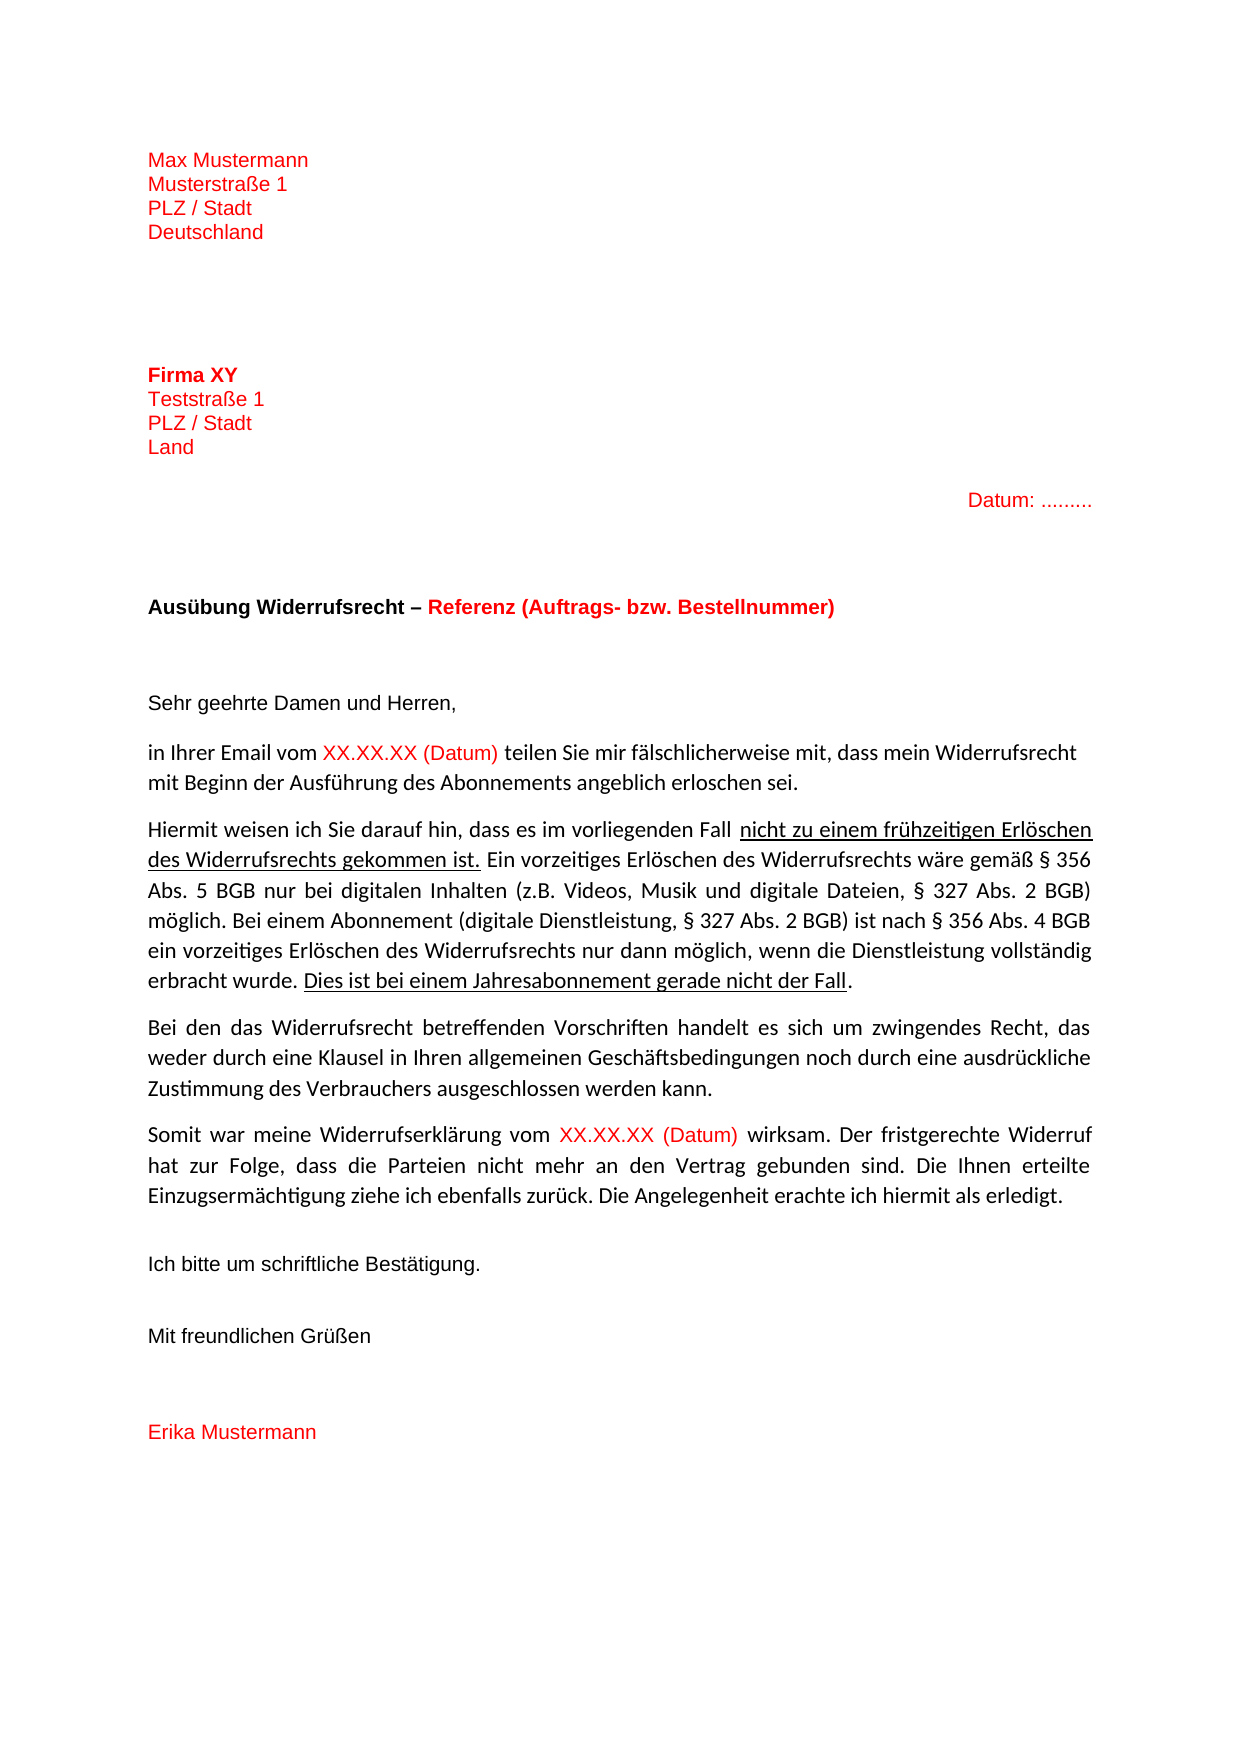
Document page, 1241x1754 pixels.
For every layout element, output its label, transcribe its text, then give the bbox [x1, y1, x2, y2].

text PLZ / Stadt [148, 196, 1093, 219]
text Deutschland [148, 219, 1093, 243]
text in Ihrer Email vom XX.XX.XX (Datum) teilen Sie mir fälschlicherweise mit, dass mein Widerrufsrecht mit Beginn der Ausführung des Abonnements angeblich erloschen sei. [148, 738, 1093, 796]
text Bei den das Widerrufsrecht betreffenden Vorschriften handelt es sich um zwingendes Recht, das weder durch eine Klausel in Ihren allgemeinen Geschäftsbedingungen noch durch eine ausdrückliche Zustimmung des Verbrauchers ausgeschlossen werden kann. [148, 1013, 1093, 1102]
text Ausübung Widerrufsrecht – Referenz (Auftrags- bzw. Bestellnummer) [148, 594, 1093, 618]
text Datum: ......... [148, 488, 1093, 512]
text Sehr geehrte Damen und Herren, [148, 690, 1093, 714]
text Somit war meine Widerrufserklärung vom XX.XX.XX (Datum) wirksam. Der fristgerechte Widerruf hat zur Folge, dass die Parteien nicht mehr an den Vertrag gebunden sind. Die Ihnen erteilte Einzugsermächtigung ziehe ich ebenfalls zurück. Die Angelegenheit erachte ich hiermit als erledigt. [148, 1121, 1093, 1209]
text Ich bitte um schriftliche Bestätigung. [148, 1252, 1093, 1276]
text Land [148, 435, 1093, 459]
text Musterstraße 1 [148, 172, 1093, 196]
text Erika Mustermann [148, 1419, 1093, 1443]
text Max Mustermann [148, 148, 1093, 172]
text Mit freundlichen Grüßen [148, 1324, 1093, 1348]
text Firma XY Teststraße 1 PLZ / Stadt [148, 363, 1093, 435]
text Hiermit weisen ich Sie darauf hin, dass es im vorliegenden Fall nicht zu einem frühzeitigen Erlöschen des Widerrufsrechts gekommen ist. Ein vorzeitiges Erlöschen des Widerrufsrechts wäre gemäß § 356 Abs. 5 BGB nur bei digitalen Inhalten (z.B. Videos, Musik und digitale Dateien, § 327 Abs. 2 BGB) möglich. Bei einem Abonnement (digitale Dienstleistung, § 327 Abs. 2 BGB) ist nach § 356 Abs. 4 BGB ein vorzeitiges Erlöschen des Widerrufsrechts nur dann möglich, wenn die Dienstleistung vollständig erbracht wurde. Dies ist bei einem Jahresabonnement gerade nicht der Fall. [148, 815, 1093, 994]
